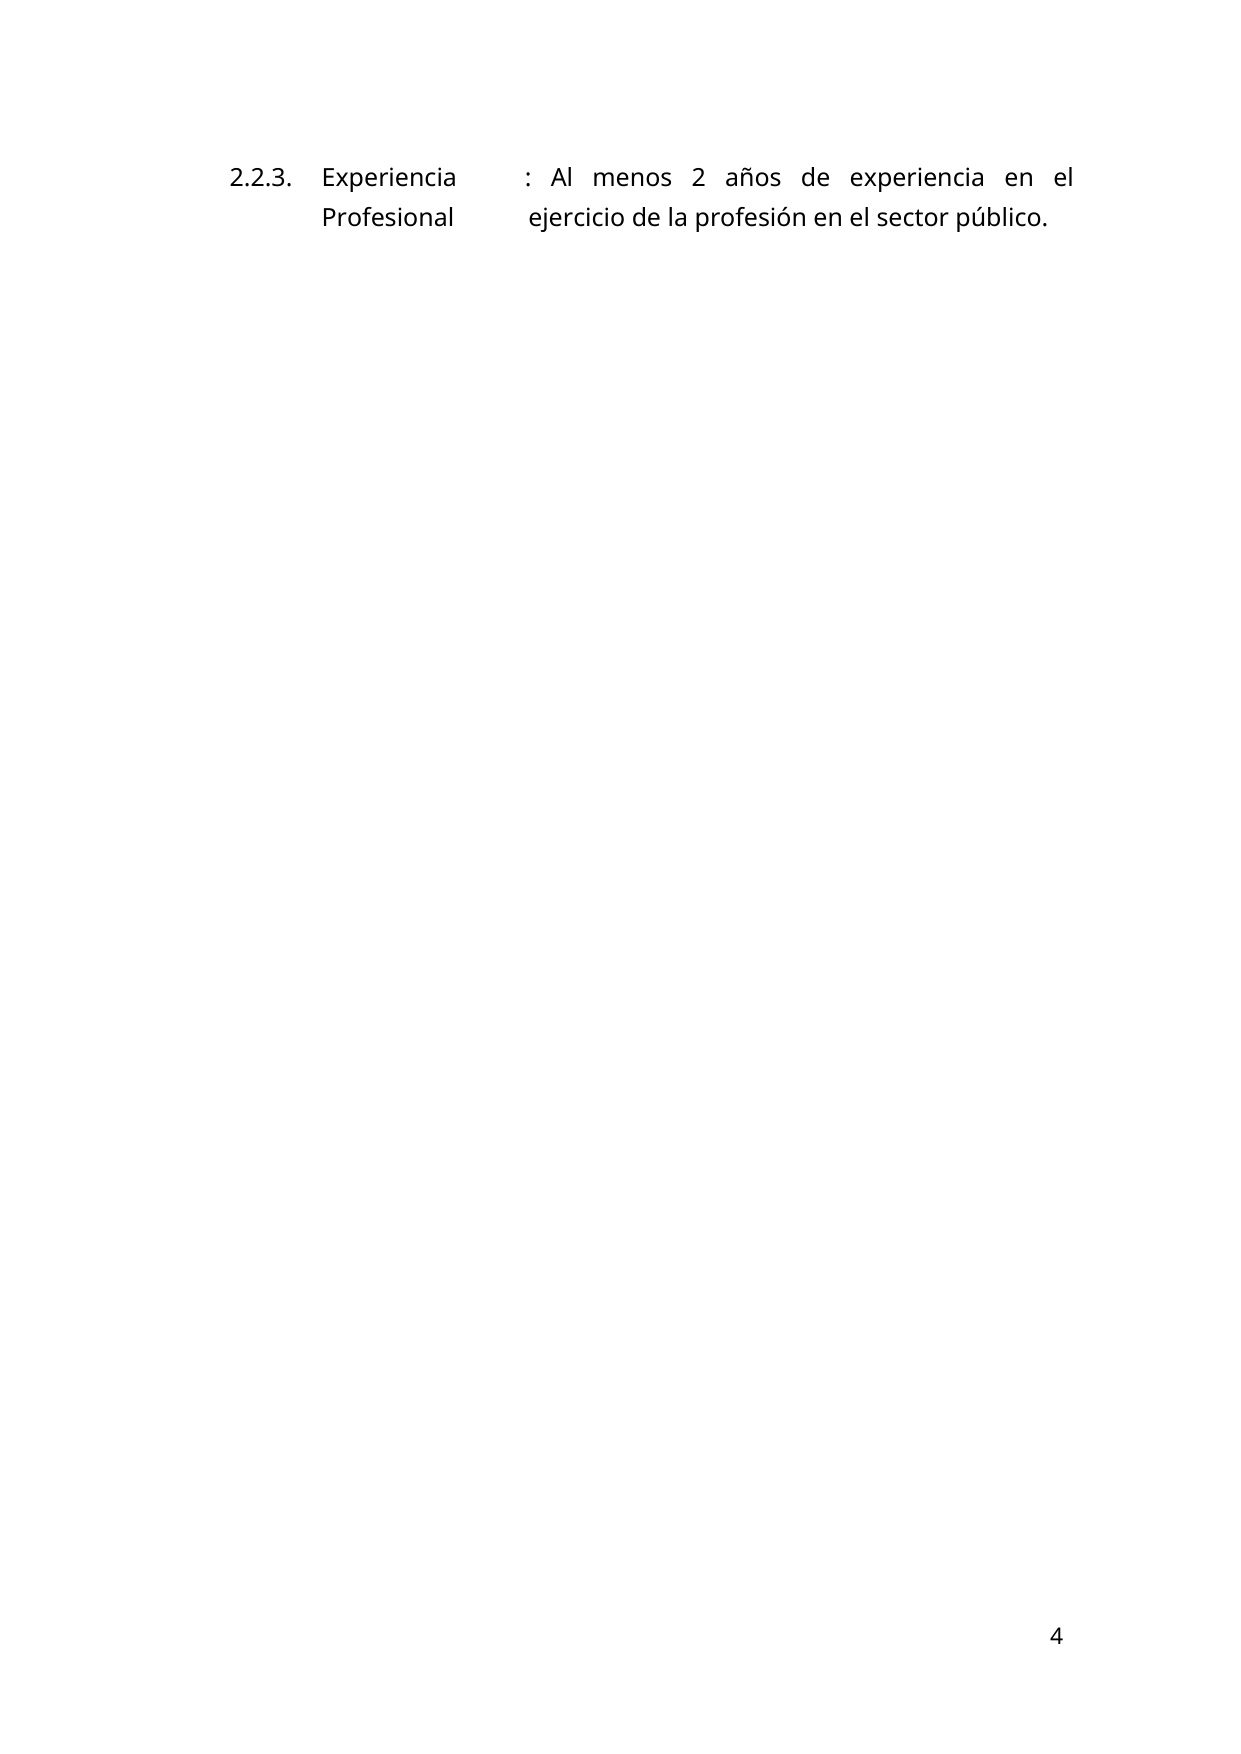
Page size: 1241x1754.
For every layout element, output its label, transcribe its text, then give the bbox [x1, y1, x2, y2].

table_cell : Al menos 2 años de experiencia en el ejercicio de la profesión en el sector público. [513, 148, 1086, 250]
table_cell Experiencia Profesional [218, 148, 513, 250]
